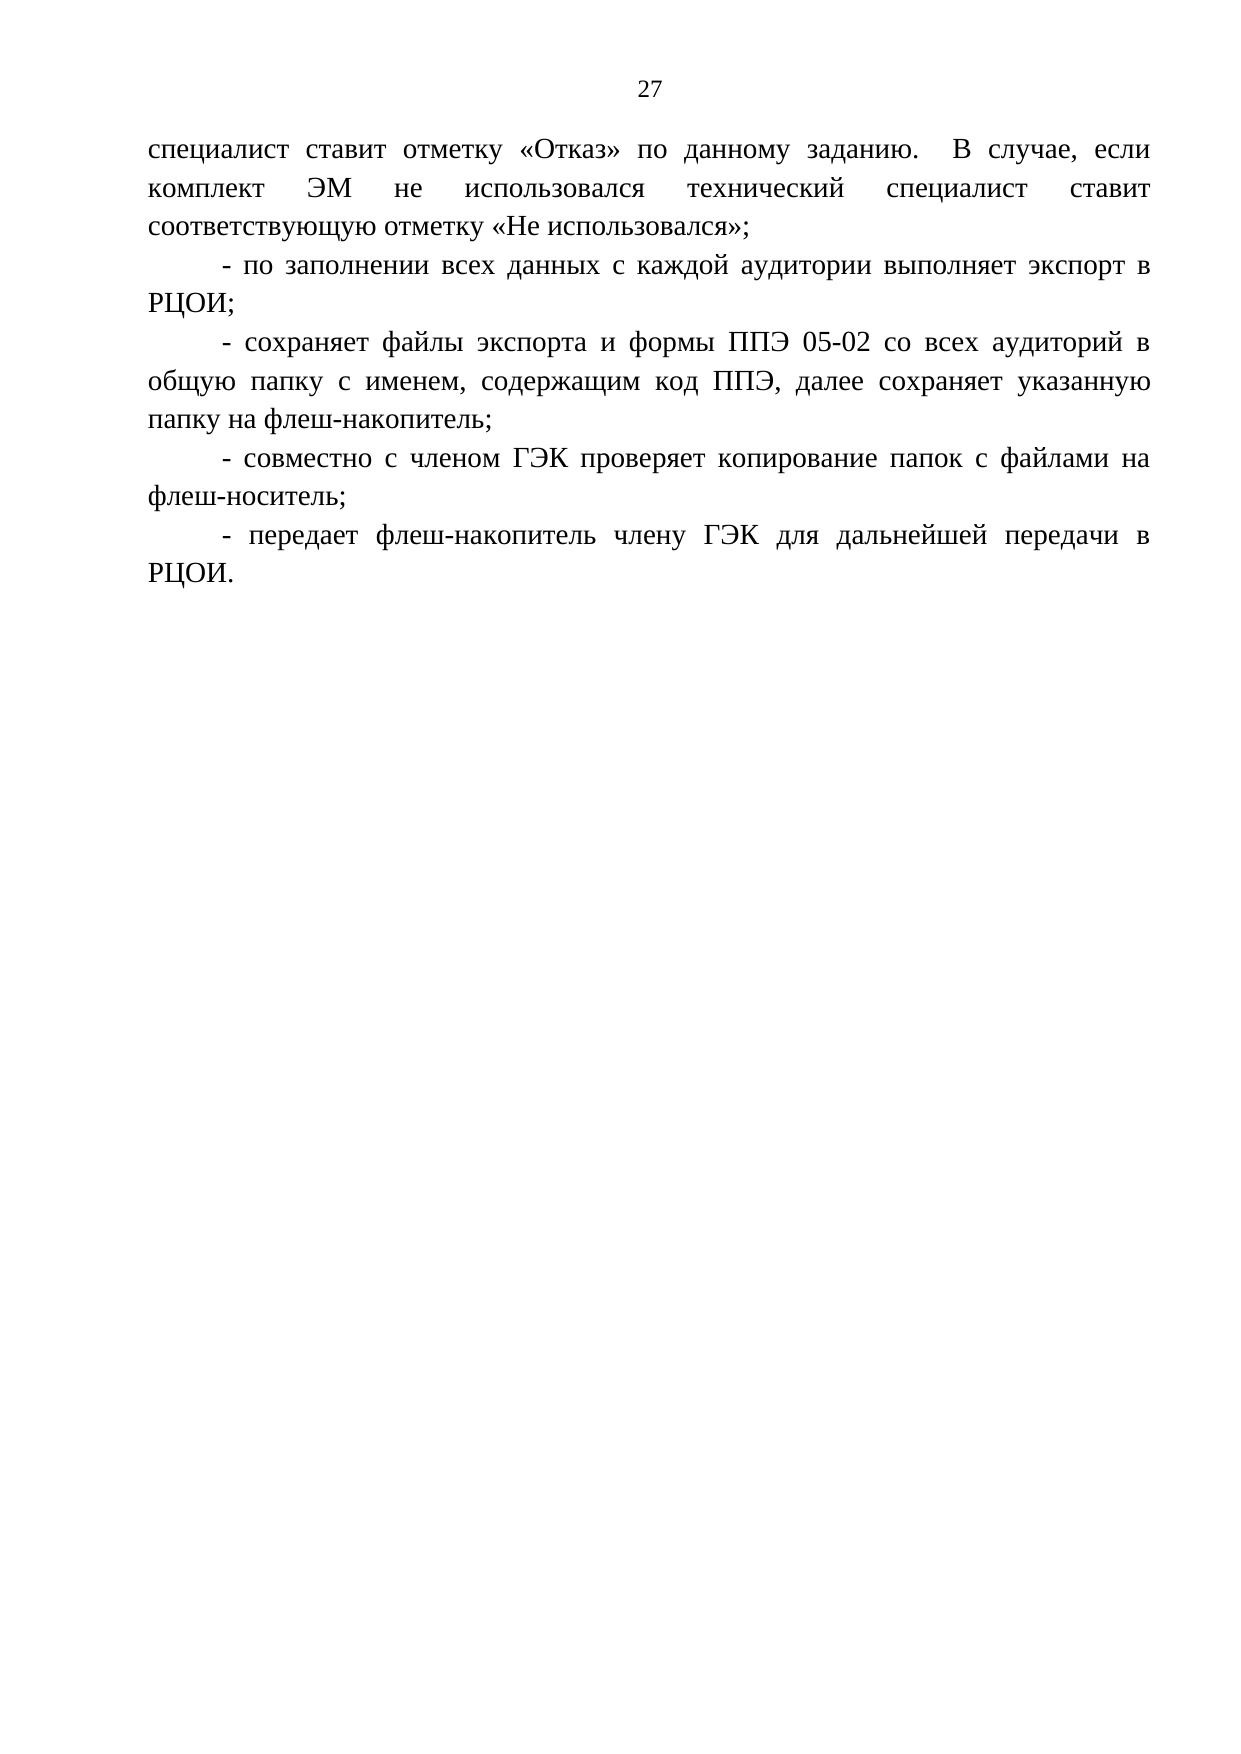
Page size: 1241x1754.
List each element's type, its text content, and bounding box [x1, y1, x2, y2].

title - совместно с членом ГЭК проверяет копирование папок с файлами на флеш-носитель; [148, 440, 1152, 512]
title - сохраняет файлы экспорта и формы ППЭ 05-02 со всех аудиторий в общую папку с именем, содержащим код ППЭ, далее сохраняет указанную папку на флеш-накопитель; [148, 324, 1152, 435]
title - передает флеш-накопитель члену ГЭК для дальнейшей передачи в РЦОИ. [148, 517, 1152, 589]
title - по заполнении всех данных с каждой аудитории выполняет экспорт в РЦОИ; [148, 247, 1152, 319]
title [148, 131, 1152, 242]
